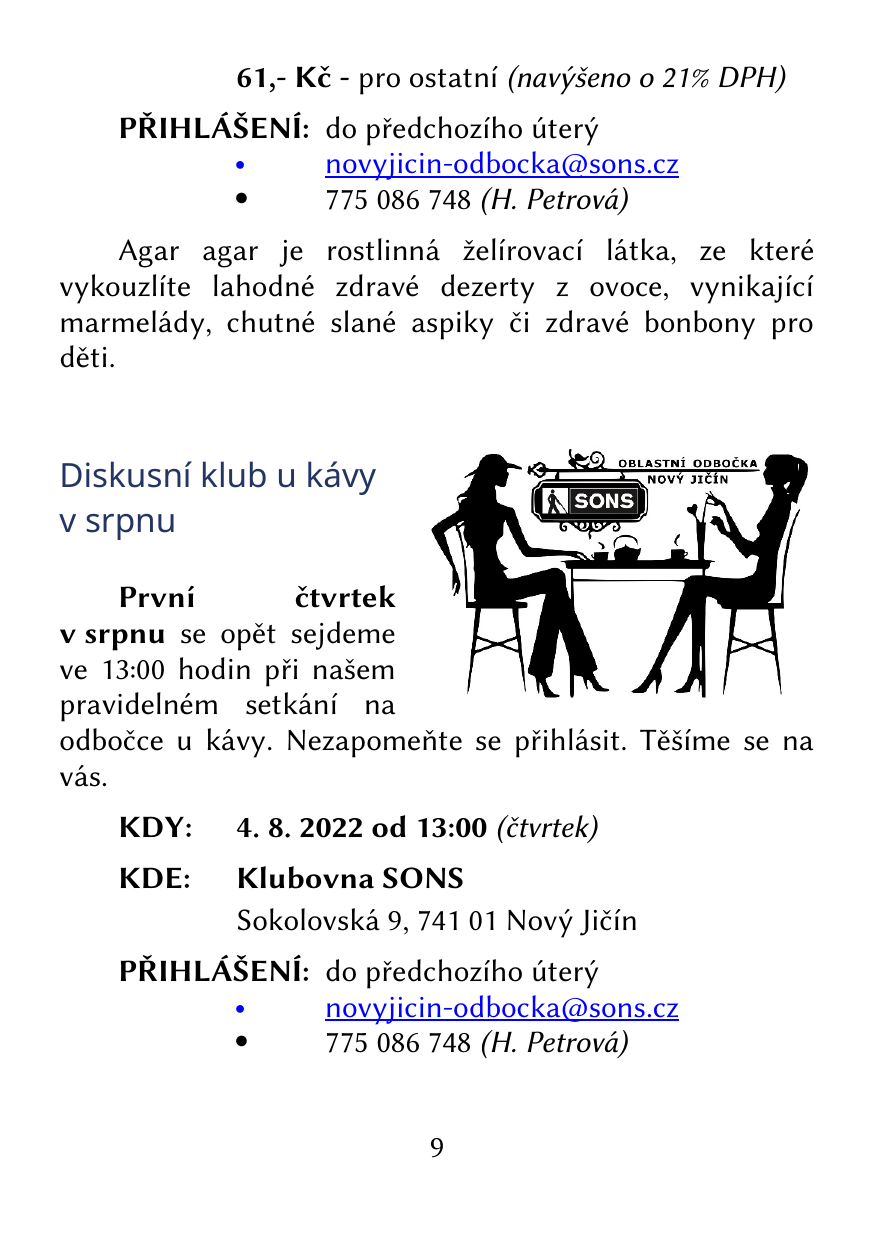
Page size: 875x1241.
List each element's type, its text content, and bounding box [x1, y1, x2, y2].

list novyjicin-odbocka@sons.cz [236, 146, 815, 182]
text 61,- Kč - pro ostatní (navýšeno o 21% DPH) [59, 59, 815, 95]
text KDE: Klubovna SONS [96, 861, 815, 896]
text Sokolovská 9, 741 01 Nový Jičín [96, 902, 815, 938]
picture [423, 434, 812, 710]
text První čtvrtek v srpnu se opět sejdeme ve 13:00 hodin při našem pravidelném setkání na odbočce u kávy. Nezapomeňte se přihlásit. Těšíme se na vás. [59, 580, 815, 794]
text KDY: 4. 8. 2022 od 13:00 (čtvrtek) [59, 809, 815, 845]
list 775 086 748 (H. Petrová) [236, 1025, 815, 1061]
text PŘIHLÁŠENÍ: do předchozího úterý [96, 954, 815, 989]
text PŘIHLÁŠENÍ: do předchozího úterý [96, 110, 815, 146]
list novyjicin-odbocka@sons.cz [236, 989, 815, 1025]
list 775 086 748 (H. Petrová) [236, 182, 815, 217]
text Agar agar je rostlinná želírovací látka, ze které vykouzlíte lahodné zdravé dezerty z ovoce, vynikající marmelády, chutné slané aspiky či zdravé bonbony pro děti. [59, 233, 815, 375]
subtitle Diskusní klub u kávy v srpnu [59, 452, 423, 542]
